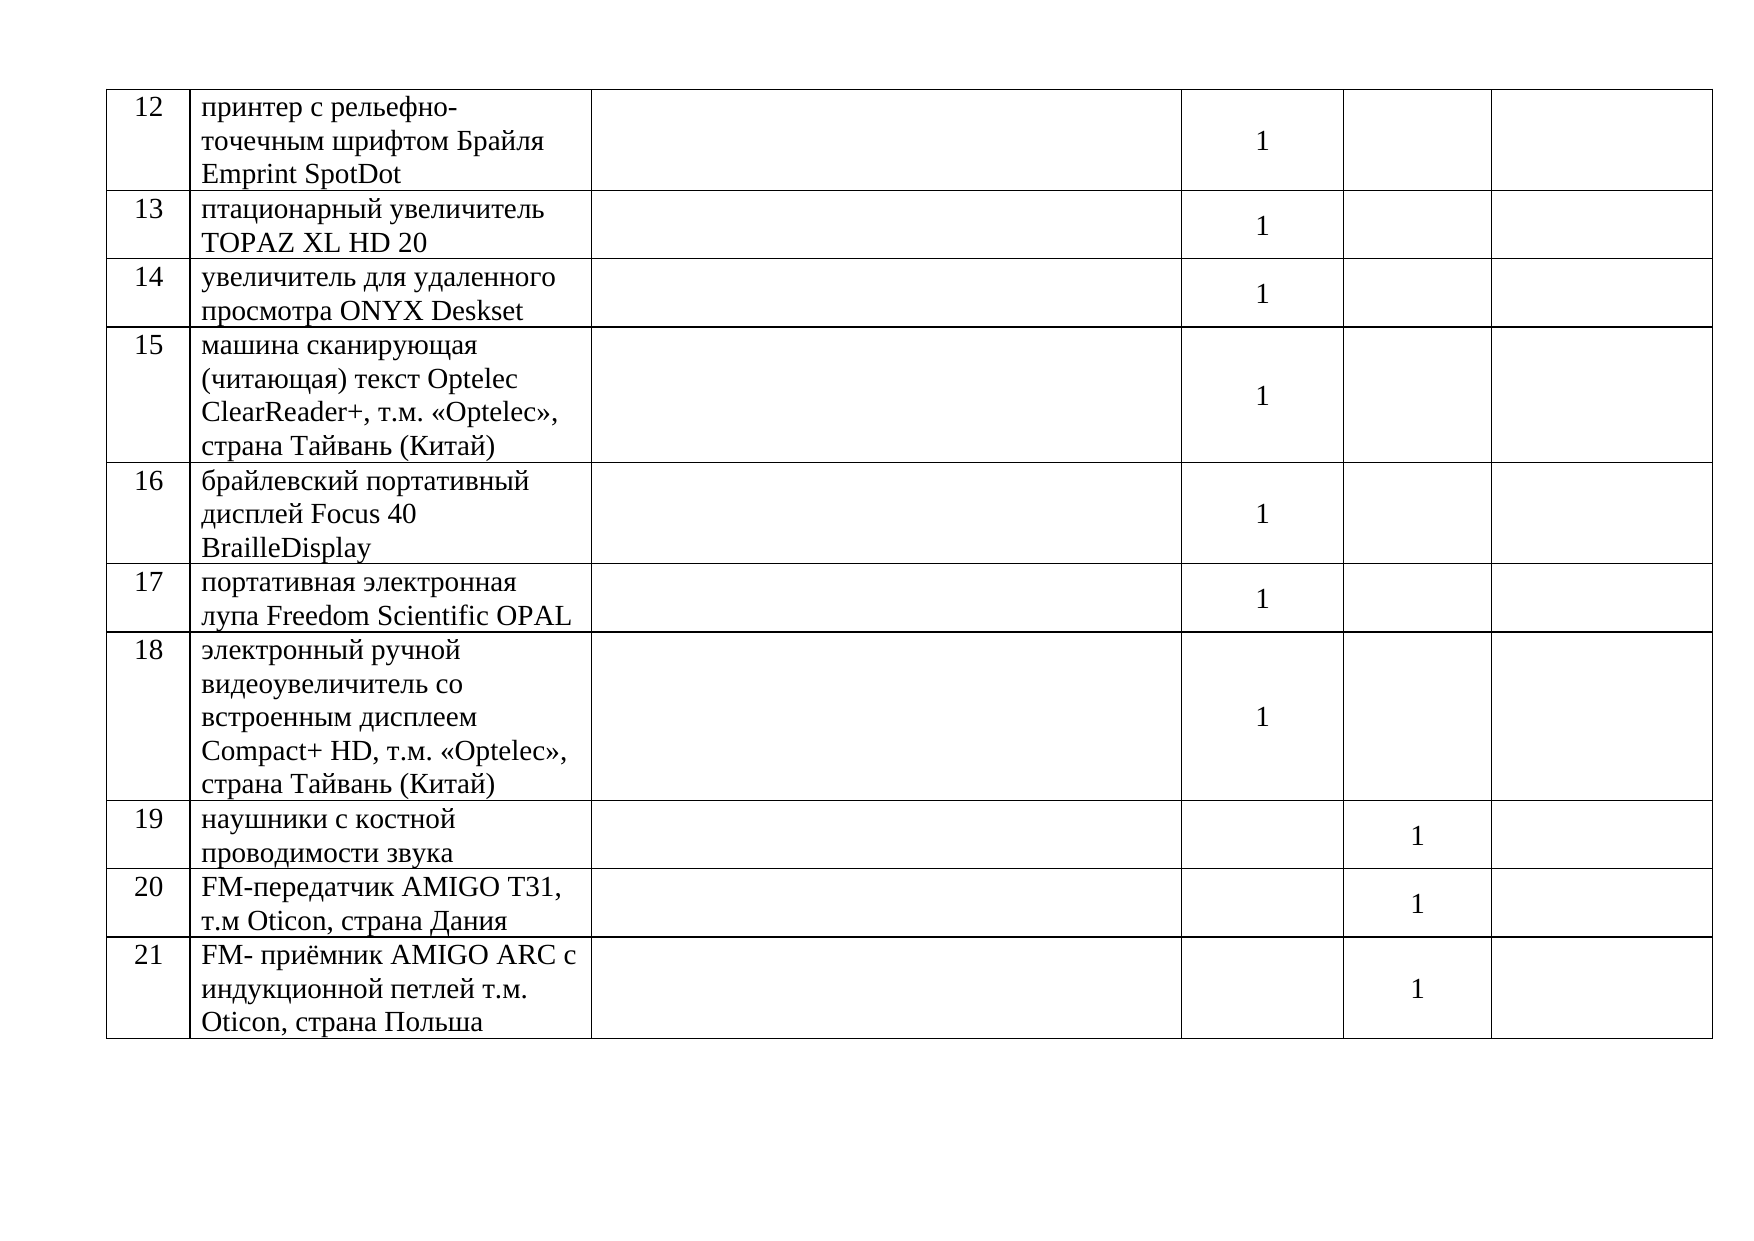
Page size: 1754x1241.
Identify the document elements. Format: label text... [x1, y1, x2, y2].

table_cell [592, 938, 1181, 1038]
table_cell 1 [1182, 463, 1343, 563]
table_cell [1492, 633, 1712, 800]
table_cell 1 [1182, 564, 1343, 631]
table_cell 13 [107, 191, 189, 258]
table_cell 12 [107, 90, 189, 190]
table_cell [1492, 801, 1712, 868]
table_cell 1 [1182, 633, 1343, 800]
table_cell 17 [107, 564, 189, 631]
table_cell [1492, 564, 1712, 631]
table_cell [592, 869, 1181, 936]
table_cell принтер с рельефно-точечным шрифтом Брайля Emprint SpotDot [191, 90, 591, 190]
table_cell 14 [107, 259, 189, 326]
table_cell [1492, 938, 1712, 1038]
table_cell 1 [1182, 90, 1343, 190]
table_cell [592, 328, 1181, 462]
table_cell [1182, 938, 1343, 1038]
table_cell [592, 191, 1181, 258]
table_cell наушники с костной проводимости звука [191, 801, 591, 868]
table_cell машина сканирующая (читающая) текст Optelec ClearReader+, т.м. «Optelec», страна Тайвань (Китай) [191, 328, 591, 462]
table_cell [592, 463, 1181, 563]
table_cell [592, 259, 1181, 326]
table_cell [592, 90, 1181, 190]
table_cell [1182, 869, 1343, 936]
table_cell 15 [107, 328, 189, 462]
table_cell FM- приёмник AMIGO ARC с индукционной петлей т.м. Oticon, страна Польша [191, 938, 591, 1038]
table_cell [1344, 633, 1491, 800]
table_cell [592, 633, 1181, 800]
table_cell электронный ручной видеоувеличитель со встроенным дисплеем Compact+ HD, т.м. «Optelec», страна Тайвань (Китай) [191, 633, 591, 800]
table_cell 1 [1182, 191, 1343, 258]
table_cell 1 [1182, 328, 1343, 462]
table_cell [1492, 90, 1712, 190]
table_cell [1344, 328, 1491, 462]
table_cell 1 [1344, 801, 1491, 868]
table_cell 21 [107, 938, 189, 1038]
table_cell FM-передатчик AMIGO T31, т.м Oticon, страна Дания [191, 869, 591, 936]
table_cell 1 [1344, 938, 1491, 1038]
table_cell [1492, 191, 1712, 258]
table_cell птационарный увеличитель TOPAZ XL HD 20 [191, 191, 591, 258]
table_cell [1492, 463, 1712, 563]
table_cell портативная электронная лупа Freedom Scientific OPAL [191, 564, 591, 631]
table_cell [1492, 259, 1712, 326]
table_cell 18 [107, 633, 189, 800]
table_cell [1492, 328, 1712, 462]
table_cell [1344, 191, 1491, 258]
table_cell [592, 564, 1181, 631]
table_cell [1344, 564, 1491, 631]
table_cell 19 [107, 801, 189, 868]
table_cell увеличитель для удаленного просмотра ONYX Deskset [191, 259, 591, 326]
table_cell 1 [1344, 869, 1491, 936]
table_cell [1492, 869, 1712, 936]
table_cell [1344, 90, 1491, 190]
table_cell [1344, 259, 1491, 326]
table_cell брайлевский портативный дисплей Focus 40 BrailleDisplay [191, 463, 591, 563]
table_cell 1 [1182, 259, 1343, 326]
table_cell 16 [107, 463, 189, 563]
table_cell [1344, 463, 1491, 563]
table_cell 20 [107, 869, 189, 936]
table_cell [1182, 801, 1343, 868]
table_cell [592, 801, 1181, 868]
